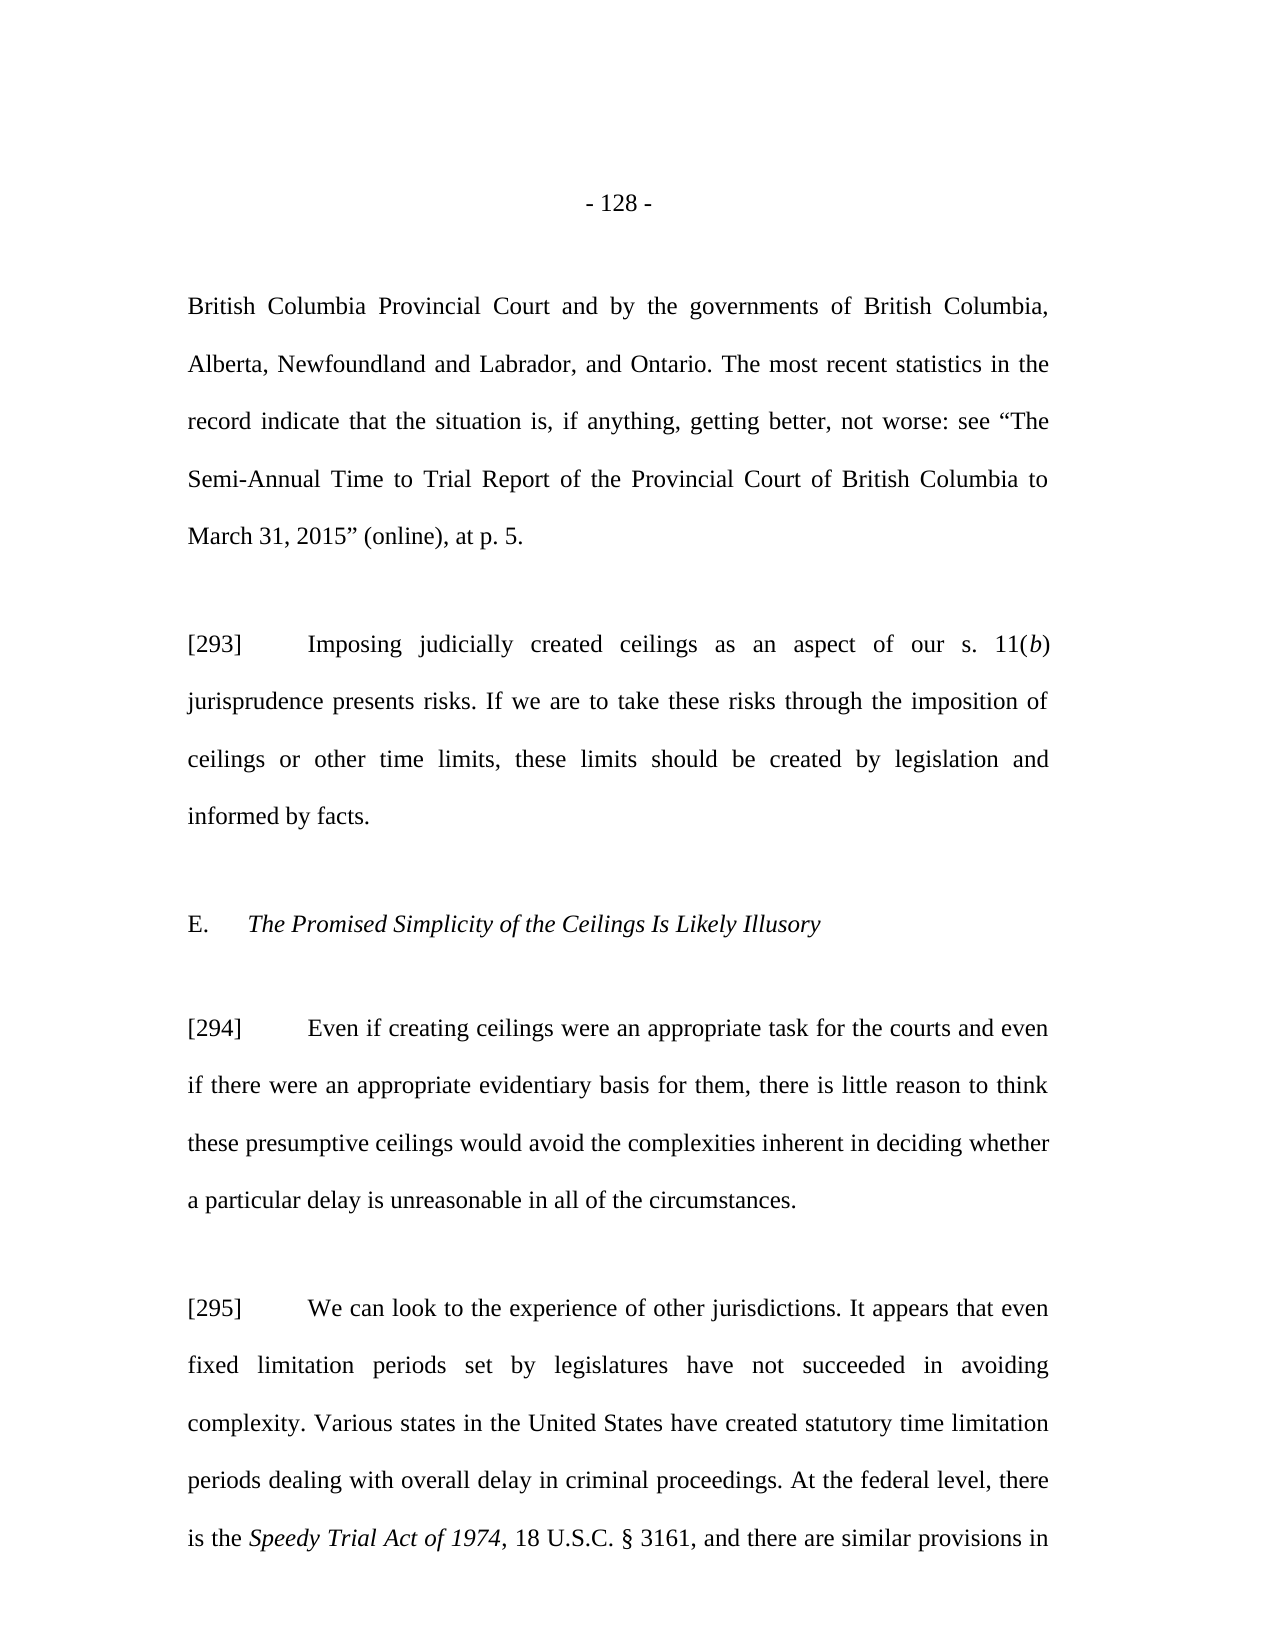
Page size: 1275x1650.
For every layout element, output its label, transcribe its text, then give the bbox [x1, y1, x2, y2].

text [187, 1293, 1050, 1551]
text Even if creating ceilings were an appropriate task for the courts and even if there were an appropriate evidentiary basis for them, there is little reason to think these presumptive ceilings would avoid the complexities inherent in deciding whether a particular delay is unreasonable in all of the circumstances. [187, 1013, 1050, 1214]
text Imposing judicially created ceilings as an aspect of our s. 11(b) jurisprudence presents risks. If we are to take these risks through the imposition of ceilings or other time limits, these limits should be created by legislation and informed by facts. [187, 629, 1050, 830]
title The Promised Simplicity of the Ceilings Is Likely Illusory [187, 909, 1050, 938]
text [187, 291, 1050, 550]
